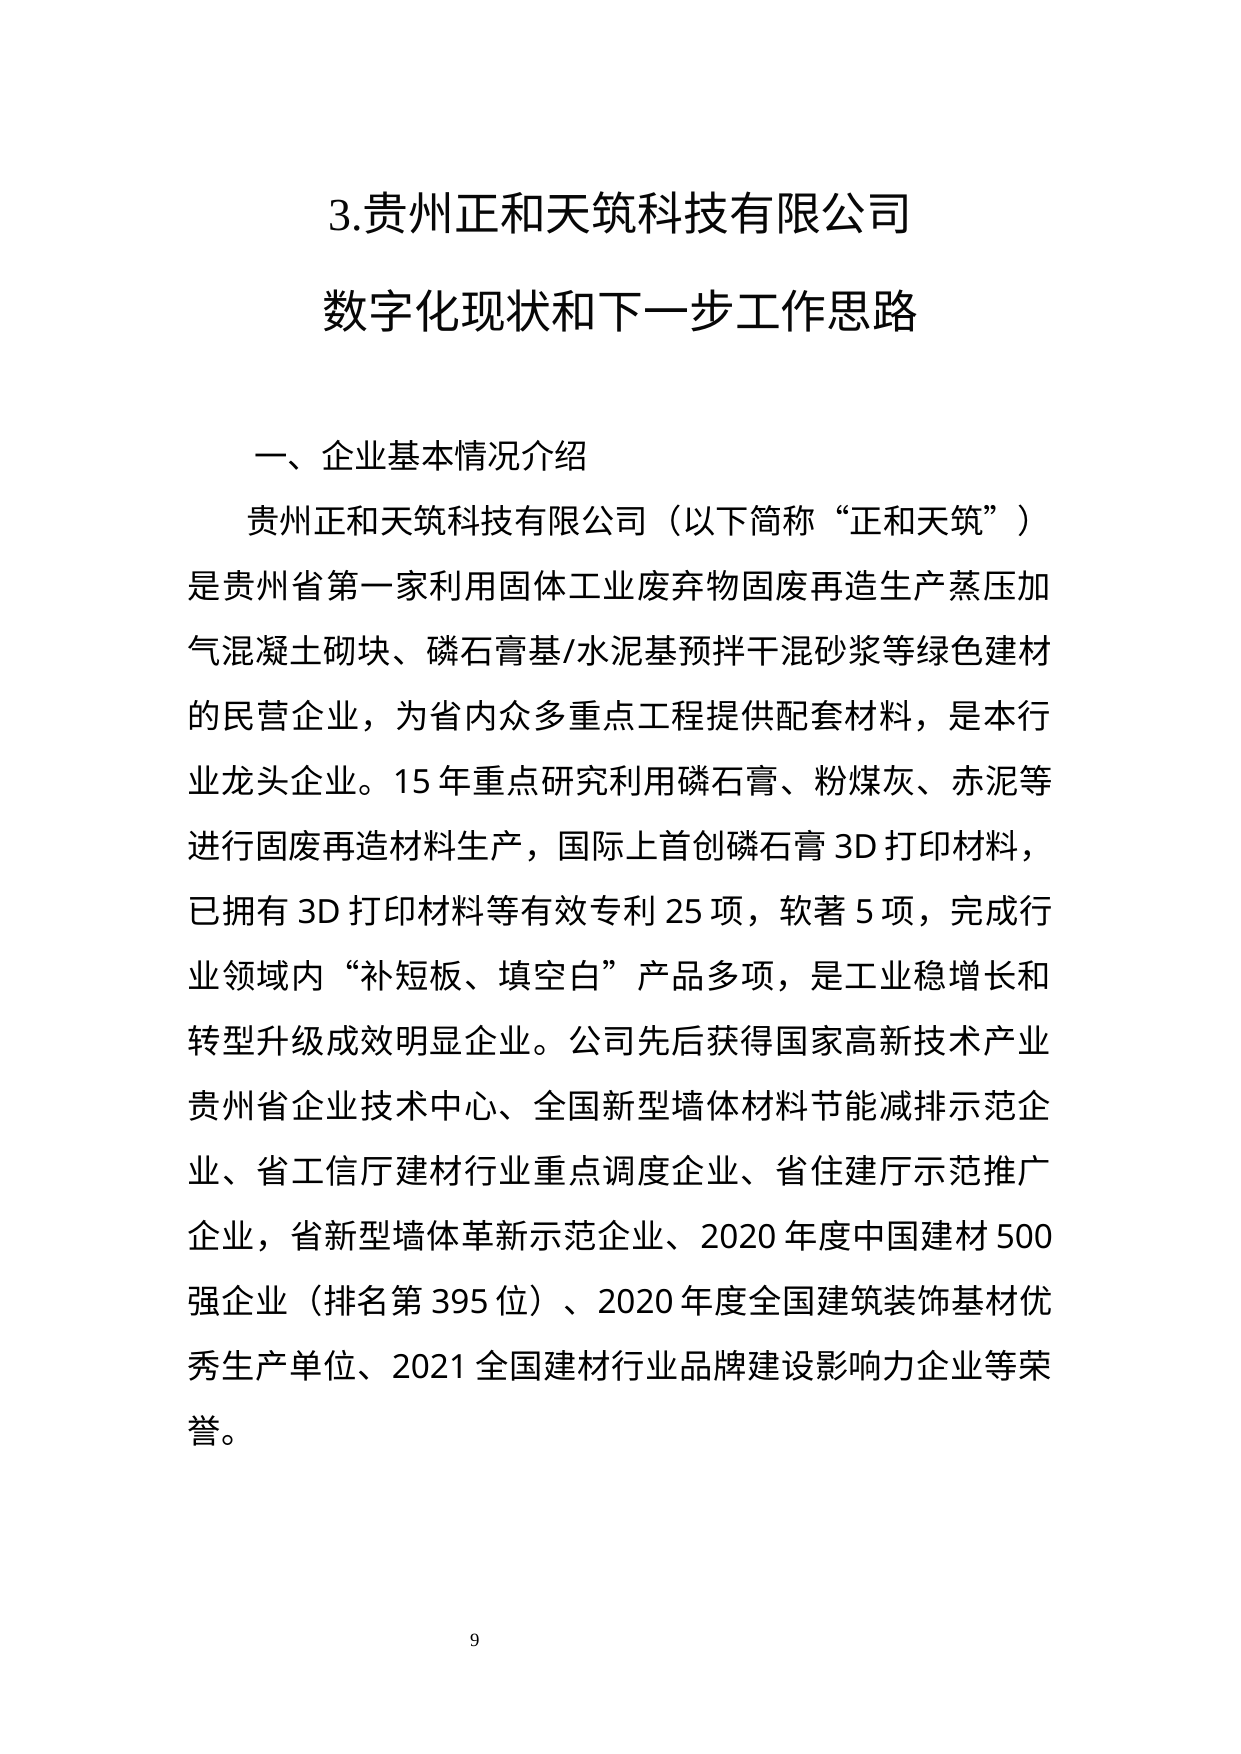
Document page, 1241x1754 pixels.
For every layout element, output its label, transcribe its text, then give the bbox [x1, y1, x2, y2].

text 数字化现状和下一步工作思路 [187, 259, 1053, 357]
text 3.贵州正和天筑科技有限公司 [187, 162, 1053, 259]
text 贵州正和天筑科技有限公司（以下简称“正和天筑”）是贵州省第一家利用固体工业废弃物固废再造生产蒸压加气混凝土砌块、磷石膏基/水泥基预拌干混砂浆等绿色建材的民营企业，为省内众多重点工程提供配套材料，是本行业龙头企业。15年重点研究利用磷石膏、粉煤灰、赤泥等进行固废再造材料生产，国际上首创磷石膏3D打印材料，已拥有3D打印材料等有效专利25项，软著5项，完成行业领域内“补短板、填空白”产品多项，是工业稳增长和转型升级成效明显企业。公司先后获得国家高新技术产业、贵州省企业技术中心、全国新型墙体材料节能减排示范企业、省工信厅建材行业重点调度企业、省住建厅示范推广企业，省新型墙体革新示范企业、2020年度中国建材500强企业（排名第395位）、2020年度全国建筑装饰基材优秀生产单位、2021全国建材行业品牌建设影响力企业等荣誉。 [187, 487, 1053, 1462]
subtitle 一、企业基本情况介绍 [187, 422, 1053, 487]
